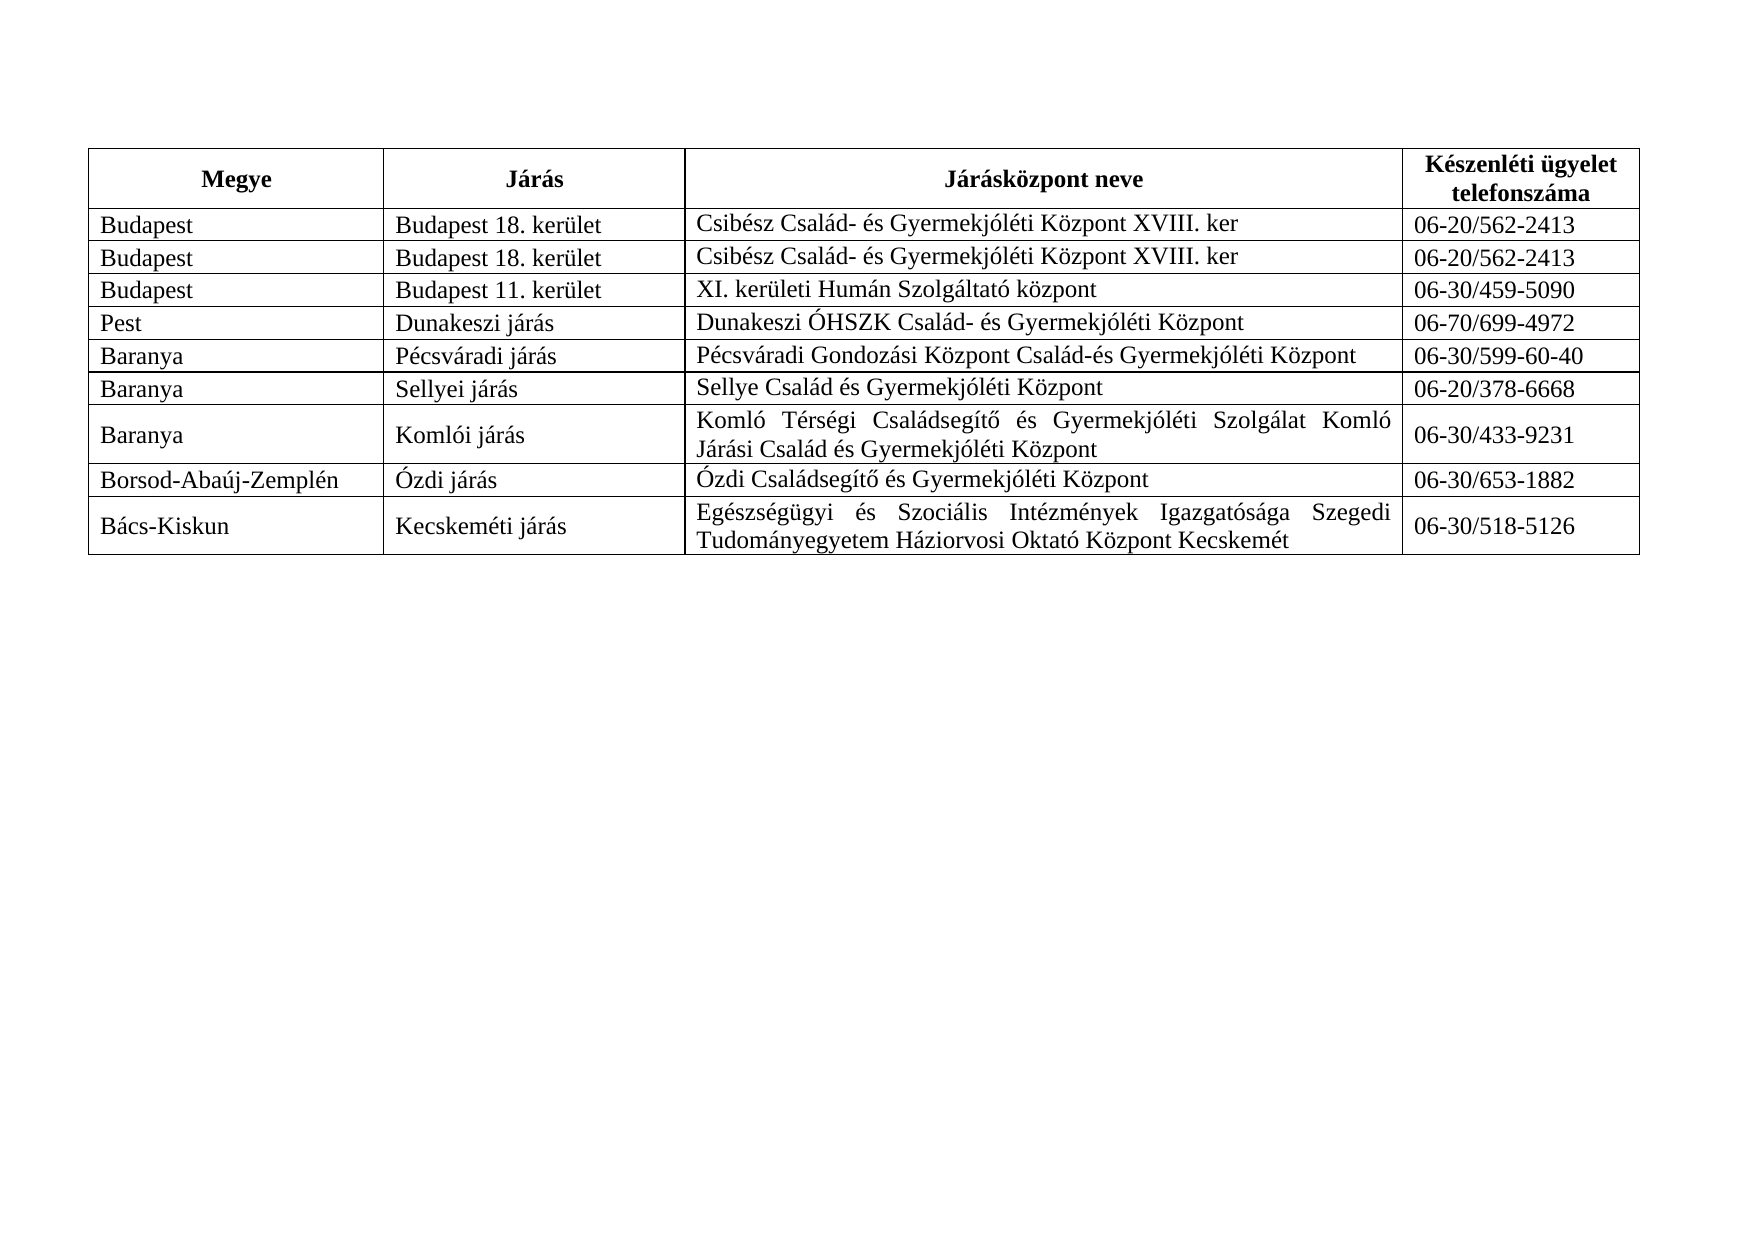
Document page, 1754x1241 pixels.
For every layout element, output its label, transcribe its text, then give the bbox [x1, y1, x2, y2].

table_cell Komló Térségi Családsegítő és Gyermekjóléti Szolgálat Komló Járási Család és Gyermekjóléti Központ [686, 405, 1402, 463]
table_cell Egészségügyi és Szociális Intézmények Igazgatósága Szegedi Tudományegyetem Háziorvosi Oktató Központ Kecskemét [686, 497, 1402, 554]
table_header Járásközpont neve [686, 149, 1402, 207]
table_cell XI. kerületi Humán Szolgáltató központ [686, 274, 1402, 306]
table_cell Ózdi járás [384, 464, 684, 496]
table_cell Baranya [89, 340, 383, 371]
table_cell 06-70/699-4972 [1403, 307, 1639, 339]
table_cell Komlói járás [384, 405, 684, 463]
table_header Járás [384, 149, 684, 207]
table_cell Ózdi Családsegítő és Gyermekjóléti Központ [686, 464, 1402, 496]
table_cell Kecskeméti járás [384, 497, 684, 554]
table_header Készenléti ügyelet telefonszáma [1403, 149, 1639, 207]
table_cell Budapest [89, 274, 383, 306]
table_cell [686, 209, 1402, 240]
table_cell Pest [89, 307, 383, 339]
table_cell Borsod-Abaúj-Zemplén [89, 464, 383, 496]
table_cell Budapest 18. kerület [384, 209, 684, 240]
table_cell 06-30/599-60-40 [1403, 340, 1639, 371]
table_cell Sellyei járás [384, 373, 684, 404]
table_cell Budapest [89, 209, 383, 240]
table_cell Csibész Család- és Gyermekjóléti Központ XVIII. ker [686, 241, 1402, 273]
table_cell Dunakeszi járás [384, 307, 684, 339]
table_cell 06-30/459-5090 [1403, 274, 1639, 306]
table_cell 06-20/562-2413 [1403, 241, 1639, 273]
table_cell 06-30/518-5126 [1403, 497, 1639, 554]
table_cell Baranya [89, 405, 383, 463]
table_cell 06-30/433-9231 [1403, 405, 1639, 463]
table_cell Sellye Család és Gyermekjóléti Központ [686, 373, 1402, 404]
table_header Megye [89, 149, 383, 207]
table_cell Pécsváradi járás [384, 340, 684, 371]
table_cell Budapest 18. kerület [384, 241, 684, 273]
table_cell Budapest [89, 241, 383, 273]
table_cell 06-30/653-1882 [1403, 464, 1639, 496]
table_cell 06-20/562-2413 [1403, 209, 1639, 240]
table_cell Budapest 11. kerület [384, 274, 684, 306]
table_cell Bács-Kiskun [89, 497, 383, 554]
table_cell Dunakeszi ÓHSZK Család- és Gyermekjóléti Központ [686, 307, 1402, 339]
table_cell 06-20/378-6668 [1403, 373, 1639, 404]
table_cell Baranya [89, 373, 383, 404]
table_cell Pécsváradi Gondozási Központ Család-és Gyermekjóléti Központ [686, 340, 1402, 371]
